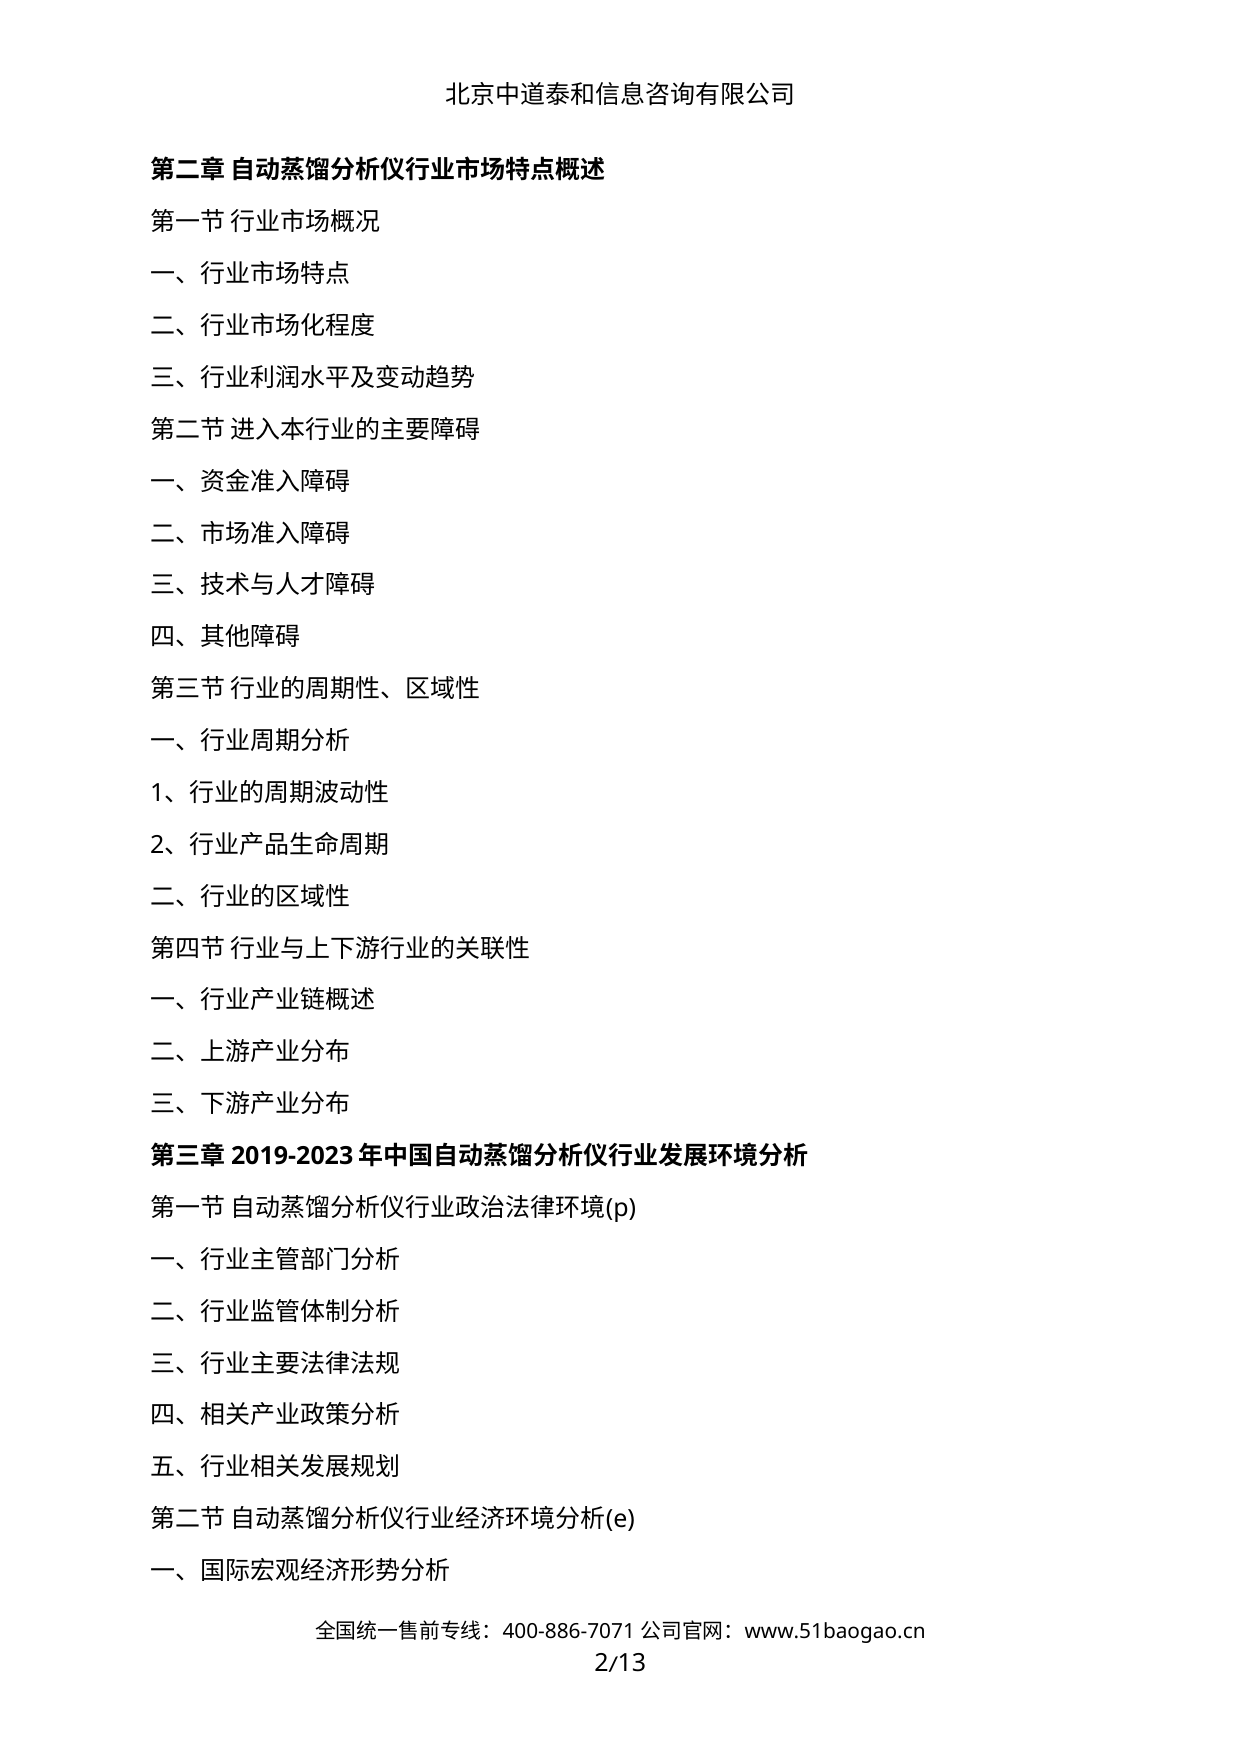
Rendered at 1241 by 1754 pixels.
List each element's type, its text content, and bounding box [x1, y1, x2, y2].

text 一、行业市场特点 [150, 254, 1090, 290]
text 第四节 行业与上下游行业的关联性 [150, 928, 1090, 964]
text 第三节 行业的周期性、区域性 [150, 669, 1090, 705]
text 二、上游产业分布 [150, 1032, 1090, 1068]
text 三、行业主要法律法规 [150, 1343, 1090, 1379]
text 第二节 进入本行业的主要障碍 [150, 409, 1090, 446]
text 第一节 行业市场概况 [150, 202, 1090, 238]
text 三、下游产业分布 [150, 1084, 1090, 1120]
text 第三章 2019-2023年中国自动蒸馏分析仪行业发展环境分析 [150, 1136, 1090, 1172]
text 一、资金准入障碍 [150, 461, 1090, 497]
text 第二节 自动蒸馏分析仪行业经济环境分析(e) [150, 1499, 1090, 1535]
text 二、行业的区域性 [150, 876, 1090, 912]
text 一、国际宏观经济形势分析 [150, 1551, 1090, 1587]
text 四、其他障碍 [150, 617, 1090, 653]
text 四、相关产业政策分析 [150, 1395, 1090, 1431]
text 2、行业产品生命周期 [150, 824, 1090, 861]
text 二、行业监管体制分析 [150, 1291, 1090, 1327]
text 五、行业相关发展规划 [150, 1447, 1090, 1483]
text 二、市场准入障碍 [150, 513, 1090, 549]
text 1、行业的周期波动性 [150, 772, 1090, 809]
text 一、行业产业链概述 [150, 980, 1090, 1016]
text 第一节 自动蒸馏分析仪行业政治法律环境(p) [150, 1187, 1090, 1224]
text 二、行业市场化程度 [150, 306, 1090, 342]
text 第二章 自动蒸馏分析仪行业市场特点概述 [150, 150, 1090, 186]
text 三、行业利润水平及变动趋势 [150, 357, 1090, 394]
text 一、行业周期分析 [150, 721, 1090, 757]
text 三、技术与人才障碍 [150, 565, 1090, 601]
text 一、行业主管部门分析 [150, 1239, 1090, 1276]
